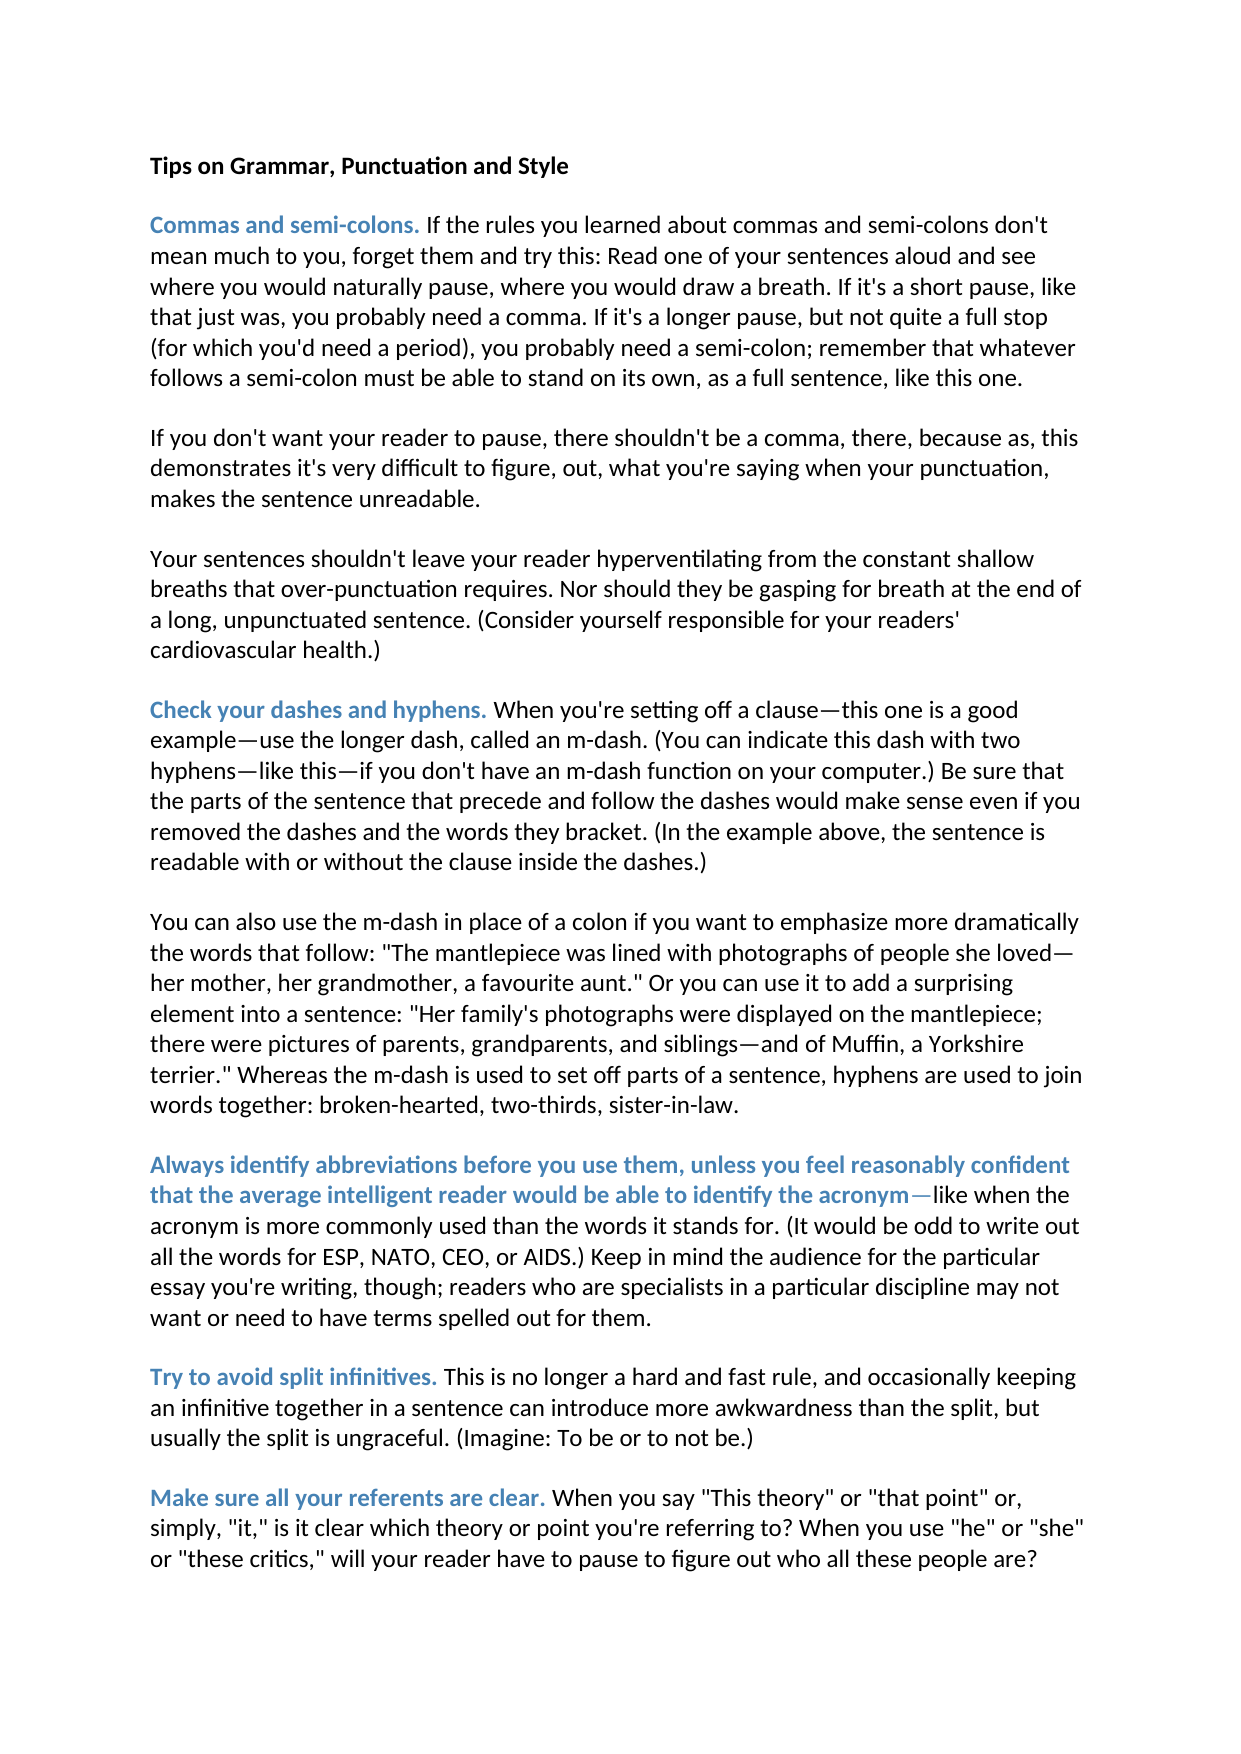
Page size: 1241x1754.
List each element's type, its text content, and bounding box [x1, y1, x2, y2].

text Commas and semi-colons. If the rules you learned about commas and semi-colons don't mean much to you, forget them and try this: Read one of your sentences aloud and see where you would naturally pause, where you would draw a breath. If it's a short pause, like that just was, you probably need a comma. If it's a longer pause, but not quite a full stop (for which you'd need a period), you probably need a semi-colon; remember that whatever follows a semi-colon must be able to stand on its own, as a full sentence, like this one. [150, 210, 1090, 393]
text If you don't want your reader to pause, there shouldn't be a comma, there, because as, this demonstrates it's very difficult to figure, out, what you're saying when your punctuation, makes the sentence unreadable. [150, 422, 1090, 513]
text Tips on Grammar, Punctuation and Style [150, 150, 1090, 181]
text Try to avoid split infinitives. This is no longer a hard and fast rule, and occasionally keeping an infinitive together in a sentence can introduce more awkwardness than the split, but usually the split is ungraceful. (Imagine: To be or to not be.) [150, 1361, 1090, 1453]
text Check your dashes and hyphens. When you're setting off a clause—this one is a good example—use the longer dash, called an m-dash. (You can indicate this dash with two hyphens—like this—if you don't have an m-dash function on your computer.) Be sure that the parts of the sentence that precede and follow the dashes would make sense even if you removed the dashes and the words they bracket. (In the example above, the sentence is readable with or without the clause inside the dashes.) [150, 694, 1090, 877]
text Your sentences shouldn't leave your reader hyperventilating from the constant shallow breaths that over-punctuation requires. Nor should they be gasping for breath at the end of a long, unpunctuated sentence. (Consider yourself responsible for your readers' cardiovascular health.) [150, 543, 1090, 665]
text Make sure all your referents are clear. When you say "This theory" or "that point" or, simply, "it," is it clear which theory or point you're referring to? When you use "he" or "she" or "these critics," will your reader have to pause to figure out who all these people are? [150, 1482, 1090, 1574]
text Always identify abbreviations before you use them, unless you feel reasonably confident that the average intelligent reader would be able to identify the acronym—like when the acronym is more commonly used than the words it stands for. (It would be odd to write out all the words for ESP, NATO, CEO, or AIDS.) Keep in mind the audience for the particular essay you're writing, though; readers who are specialists in a particular discipline may not want or need to have terms spelled out for them. [150, 1149, 1090, 1332]
text You can also use the m-dash in place of a colon if you want to emphasize more dramatically the words that follow: "The mantlepiece was lined with photographs of people she loved—her mother, her grandmother, a favourite aunt." Or you can use it to add a surprising element into a sentence: "Her family's photographs were displayed on the mantlepiece; there were pictures of parents, grandparents, and siblings—and of Muffin, a Yorkshire terrier." Whereas the m-dash is used to set off parts of a sentence, hyphens are used to join words together: broken-hearted, two-thirds, sister-in-law. [150, 906, 1090, 1120]
